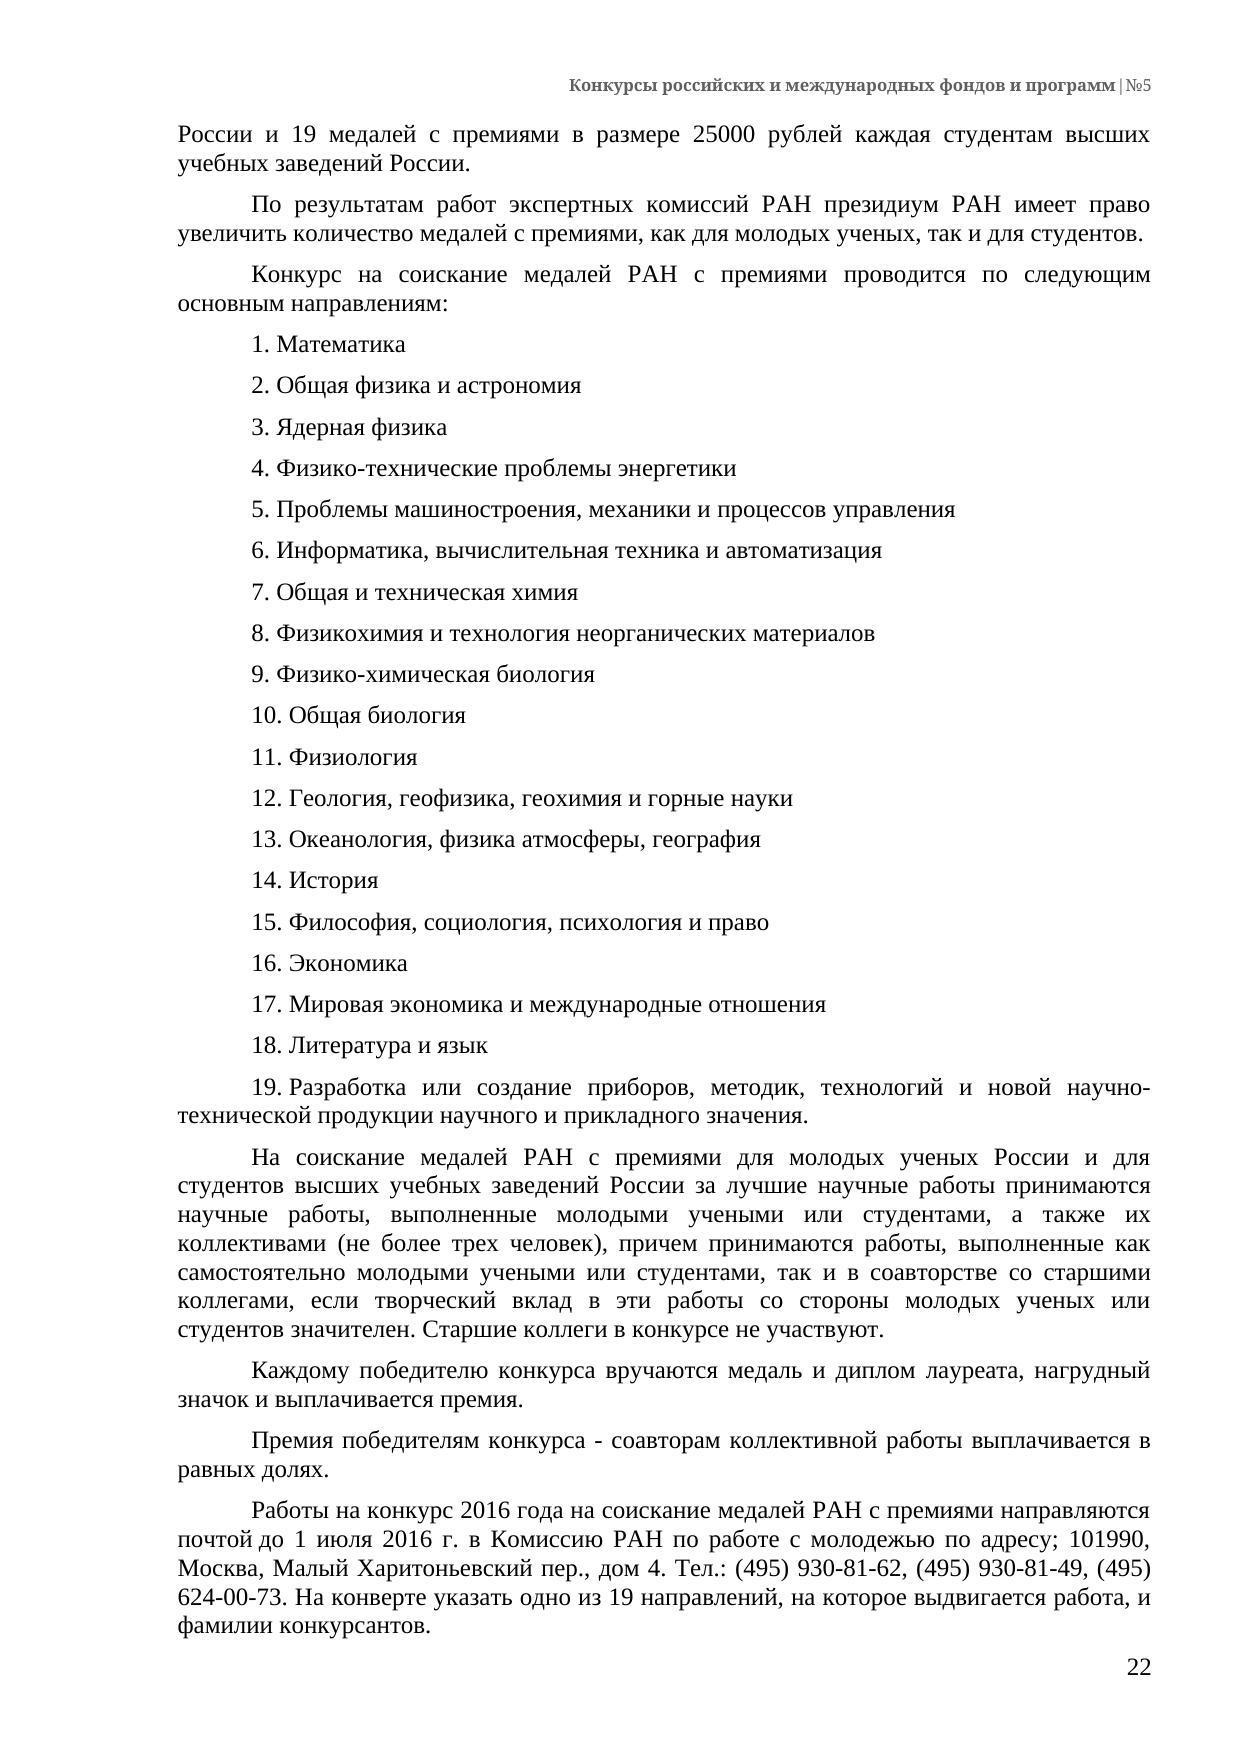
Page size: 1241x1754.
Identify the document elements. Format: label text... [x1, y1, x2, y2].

text 14. История [177, 865, 1152, 894]
text 1. Математика [177, 329, 1152, 358]
text 10. Общая биология [177, 700, 1152, 729]
text 6. Информатика, вычислительная техника и автоматизация [177, 535, 1152, 564]
text 11. Физиология [177, 742, 1152, 770]
text 5. Проблемы машиностроения, механики и процессов управления [177, 494, 1152, 523]
text 13. Океанология, физика атмосферы, география [177, 824, 1152, 853]
text По результатам работ экспертных комиссий РАН президиум РАН имеет право увеличить количество медалей с премиями, как для молодых ученых, так и для студентов. [177, 189, 1152, 247]
text 3. Ядерная физика [177, 412, 1152, 440]
text 7. Общая и техническая химия [177, 577, 1152, 605]
text 16. Экономика [177, 948, 1152, 977]
text Каждому победителю конкурса вручаются медаль и диплом лауреата, нагрудный значок и выплачивается премия. [177, 1355, 1152, 1413]
text 12. Геология, геофизика, геохимия и горные науки [177, 783, 1152, 812]
text 8. Физикохимия и технология неорганических материалов [177, 618, 1152, 647]
text 19. Разработка или создание приборов, методик, технологий и новой научно-технической продукции научного и прикладного значения. [177, 1072, 1152, 1129]
text Конкурс на соискание медалей РАН с премиями проводится по следующим основным направлениям: [177, 259, 1152, 317]
text 9. Физико-химическая биология [177, 659, 1152, 688]
text 15. Философия, социология, психология и право [177, 907, 1152, 935]
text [177, 119, 1152, 177]
text 2. Общая физика и астрономия [177, 370, 1152, 399]
text Премия победителям конкурса - соавторам коллективной работы выплачивается в равных долях. [177, 1425, 1152, 1483]
text На соискание медалей РАН с премиями для молодых ученых России и для студентов высших учебных заведений России за лучшие научные работы принимаются научные работы, выполненные молодыми учеными или студентами, а также их коллективами (не более трех человек), причем принимаются работы, выполненные как самостоятельно молодыми учеными или студентами, так и в соавторстве со старшими коллегами, если творческий вклад в эти работы со стороны молодых ученых или студентов значителен. Старшие коллеги в конкурсе не участвуют. [177, 1142, 1152, 1343]
text 17. Мировая экономика и международные отношения [177, 989, 1152, 1018]
text Работы на конкурс 2016 года на соискание медалей РАН с премиями направляются почтой до 1 июля 2016 г. в Комиссию РАН по работе с молодежью по адресу; 101990, Москва, Малый Харитоньевский пер., дом 4. Тел.: (495) 930-81-62, (495) 930-81-49, (495) 624-00-73. На конверте указать одно из 19 направлений, на которое выдвигается работа, и фамилии конкурсантов. [177, 1495, 1152, 1639]
text 4. Физико-технические проблемы энергетики [177, 453, 1152, 482]
text 18. Литература и язык [177, 1030, 1152, 1059]
